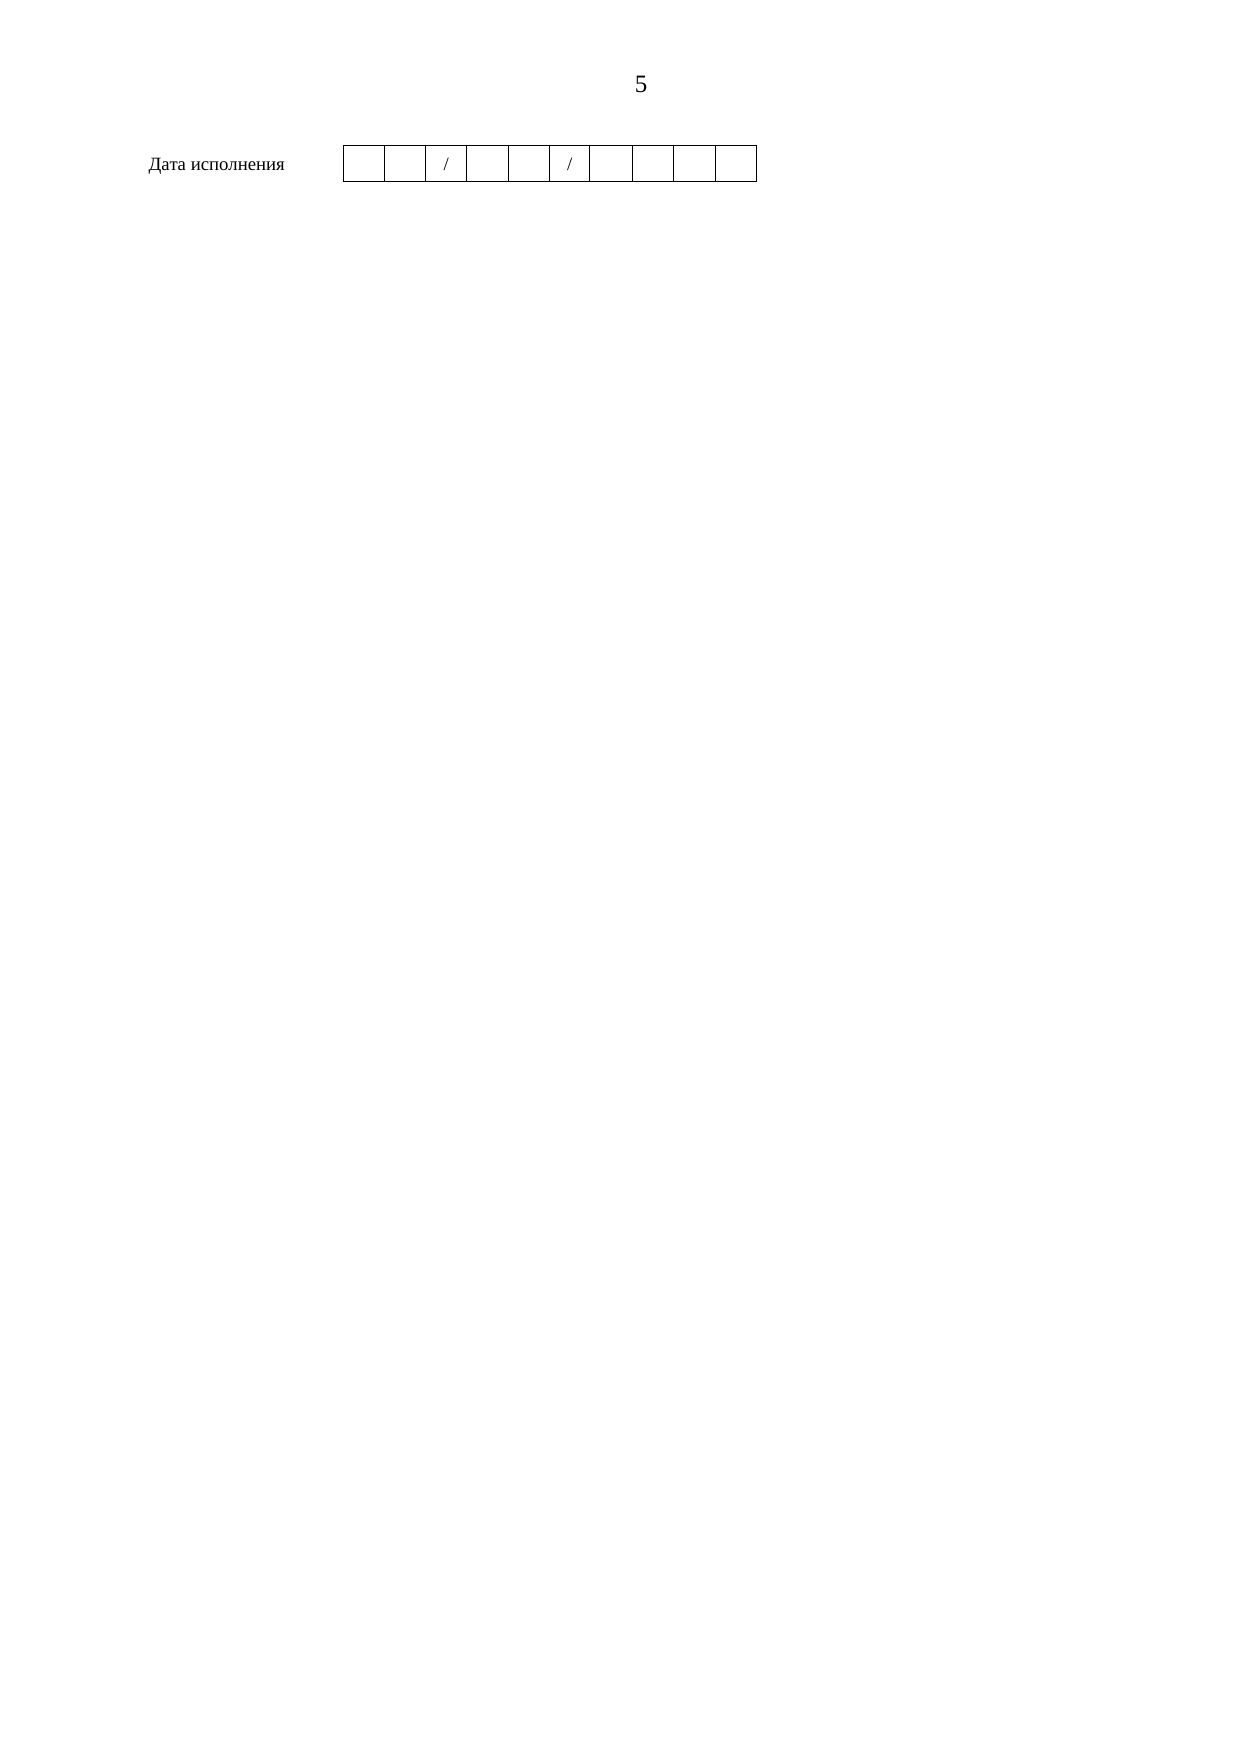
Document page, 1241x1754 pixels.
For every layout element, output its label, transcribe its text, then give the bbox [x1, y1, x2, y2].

table_header [716, 146, 756, 181]
table_header [590, 146, 632, 181]
table_header [467, 146, 508, 181]
table_header / [550, 146, 589, 181]
table_header / [426, 146, 466, 181]
table_header Дата исполнения [148, 145, 343, 181]
table_header [344, 146, 384, 181]
table_header [509, 146, 549, 181]
table_header [633, 146, 673, 181]
table_header [385, 146, 425, 181]
table_header [674, 146, 715, 181]
